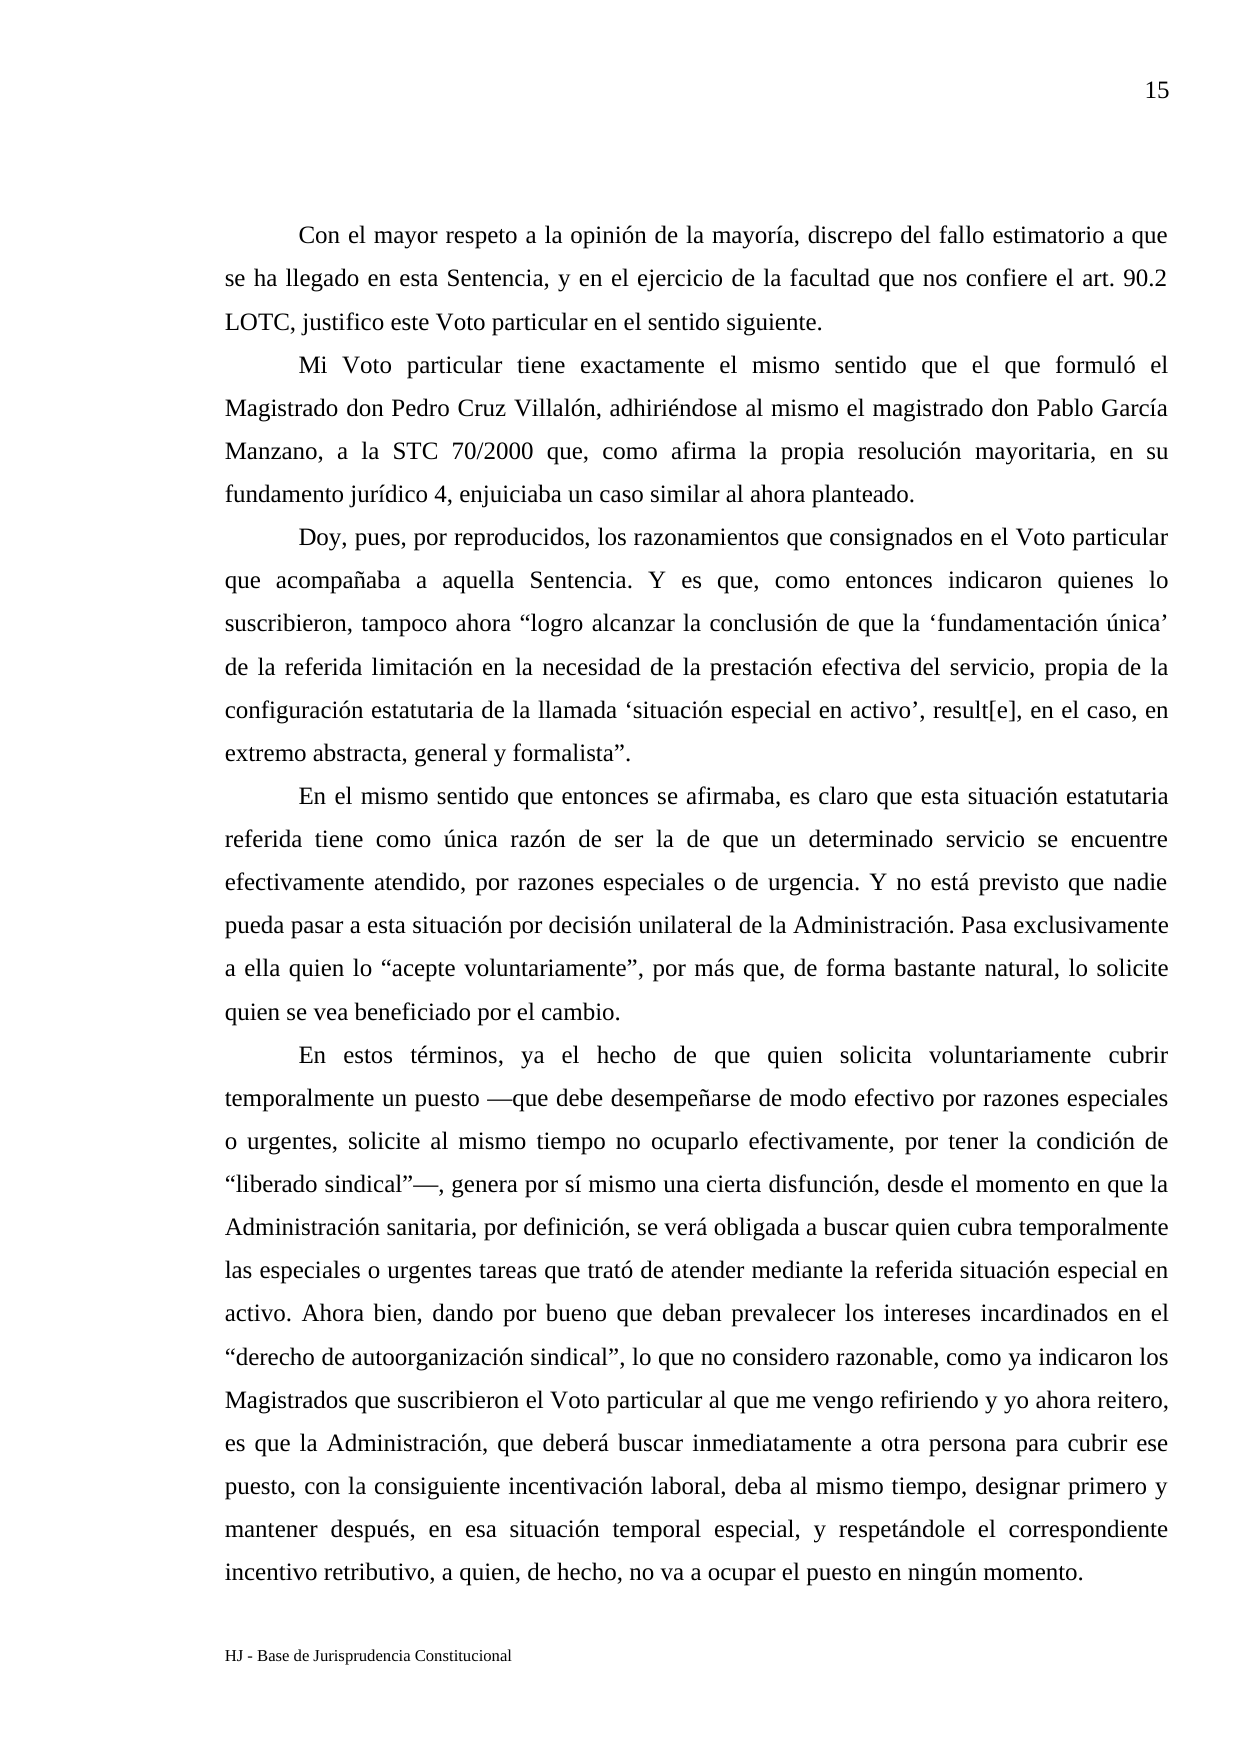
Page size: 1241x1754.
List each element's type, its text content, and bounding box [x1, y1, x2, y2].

text En estos términos, ya el hecho de que quien solicita voluntariamente cubrir temporalmente un puesto —que debe desempeñarse de modo efectivo por razones especiales o urgentes, solicite al mismo tiempo no ocuparlo efectivamente, por tener la condición de “liberado sindical”—, genera por sí mismo una cierta disfunción, desde el momento en que la Administración sanitaria, por definición, se verá obligada a buscar quien cubra temporalmente las especiales o urgentes tareas que trató de atender mediante la referida situación especial en activo. Ahora bien, dando por bueno que deban prevalecer los intereses incardinados en el “derecho de autoorganización sindical”, lo que no considero razonable, como ya indicaron los Magistrados que suscribieron el Voto particular al que me vengo refiriendo y yo ahora reitero, es que la Administración, que deberá buscar inmediatamente a otra persona para cubrir ese puesto, con la consiguiente incentivación laboral, deba al mismo tiempo, designar primero y mantener después, en esa situación temporal especial, y respetándole el correspondiente incentivo retributivo, a quien, de hecho, no va a ocupar el puesto en ningún momento. [224, 1040, 1169, 1586]
text En el mismo sentido que entonces se afirmaba, es claro que esta situación estatutaria referida tiene como única razón de ser la de que un determinado servicio se encuentre efectivamente atendido, por razones especiales o de urgencia. Y no está previsto que nadie pueda pasar a esta situación por decisión unilateral de la Administración. Pasa exclusivamente a ella quien lo “acepte voluntariamente”, por más que, de forma bastante natural, lo solicite quien se vea beneficiado por el cambio. [224, 781, 1169, 1025]
text Doy, pues, por reproducidos, los razonamientos que consignados en el Voto particular que acompañaba a aquella Sentencia. Y es que, como entonces indicaron quienes lo suscribieron, tampoco ahora “logro alcanzar la conclusión de que la ‘fundamentación única’ de la referida limitación en la necesidad de la prestación efectiva del servicio, propia de la configuración estatutaria de la llamada ‘situación especial en activo’, result[e], en el caso, en extremo abstracta, general y formalista”. [224, 522, 1169, 767]
text Con el mayor respeto a la opinión de la mayoría, discrepo del fallo estimatorio a que se ha llegado en esta Sentencia, y en el ejercicio de la facultad que nos confiere el art. 90.2 LOTC, justifico este Voto particular en el sentido siguiente. [224, 220, 1169, 335]
text Mi Voto particular tiene exactamente el mismo sentido que el que formuló el Magistrado don Pedro Cruz Villalón, adhiriéndose al mismo el magistrado don Pablo García Manzano, a la STC 70/2000 que, como afirma la propia resolución mayoritaria, en su fundamento jurídico 4, enjuiciaba un caso similar al ahora planteado. [224, 350, 1169, 508]
